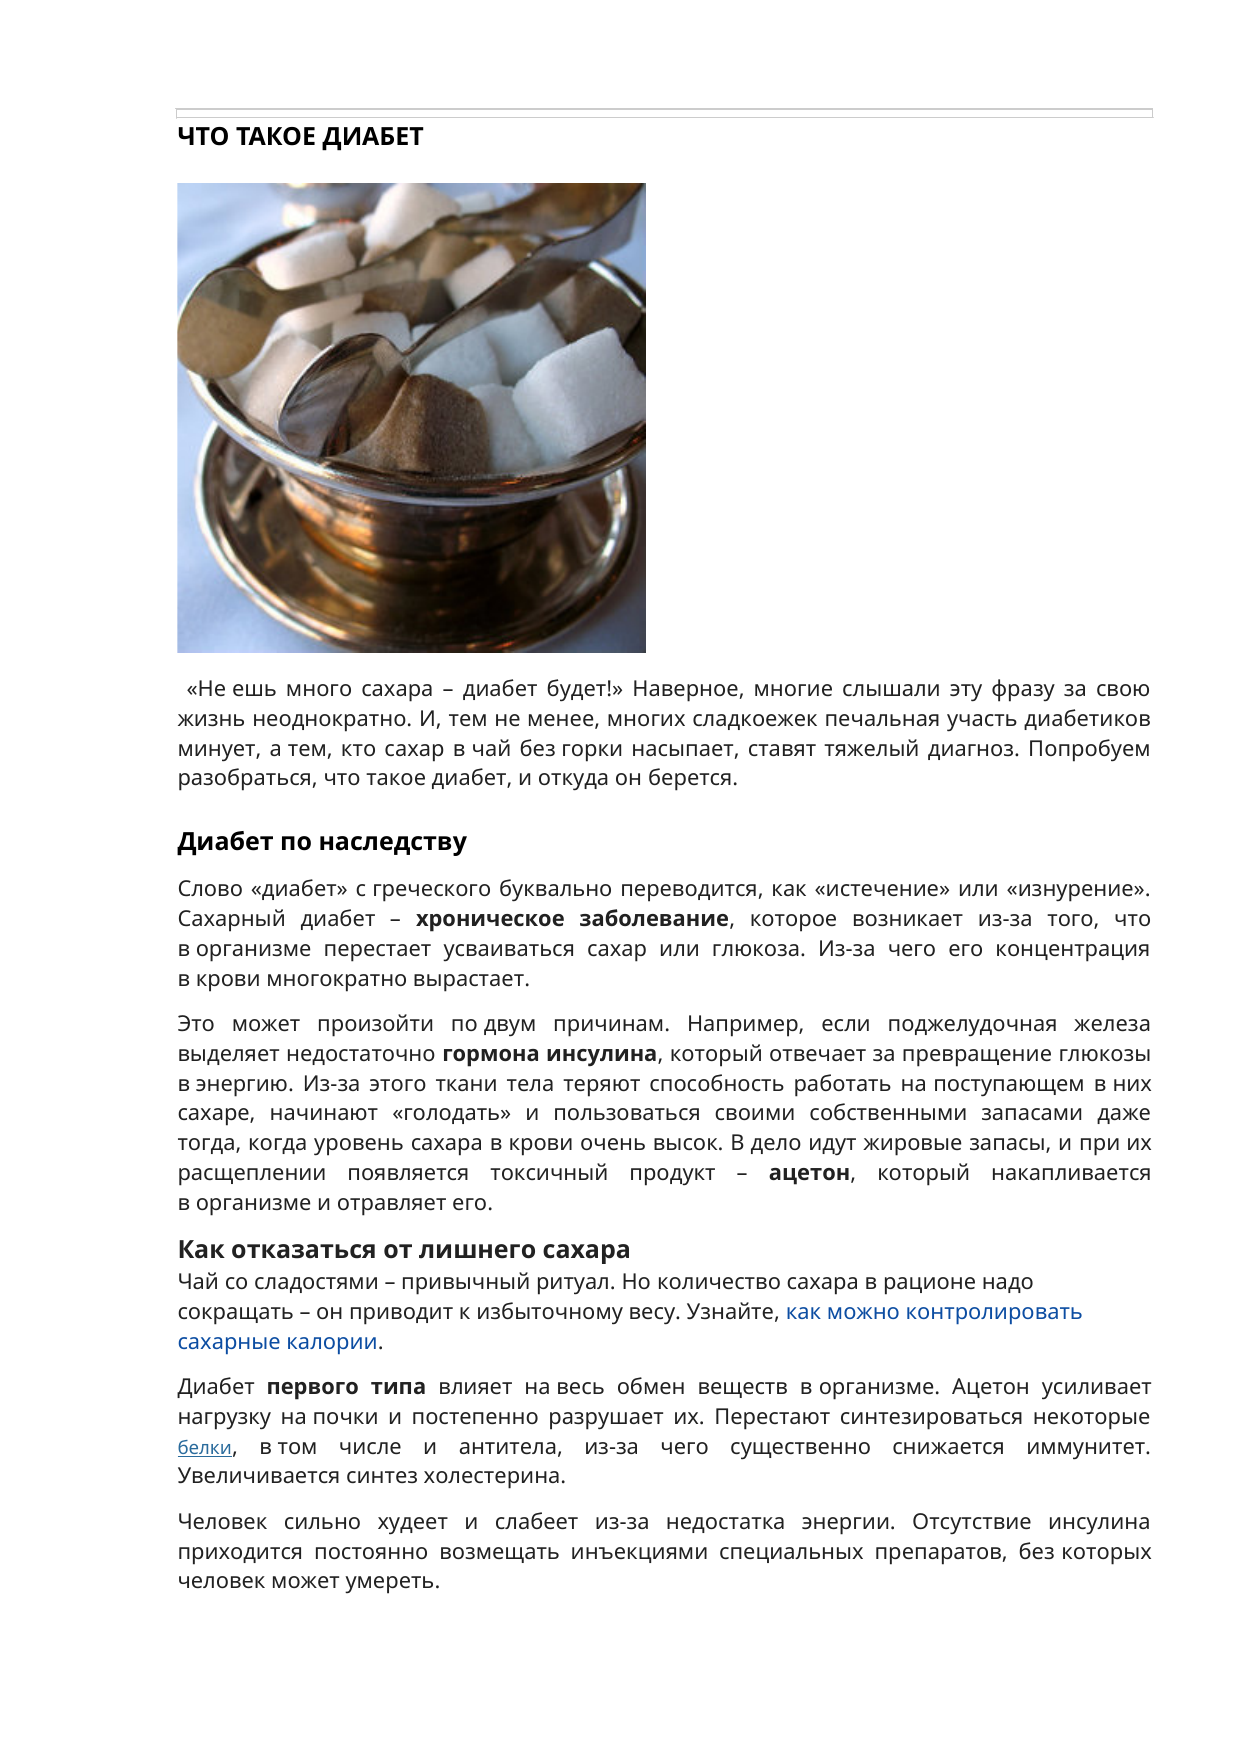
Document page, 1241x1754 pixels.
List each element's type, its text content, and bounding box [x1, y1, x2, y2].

text «Не ешь много сахара – диабет будет!» Наверное, многие слышали эту фразу за свою жизнь неоднократно. И, тем не менее, многих сладкоежек печальная участь диабетиков минует, а тем, кто сахар в чай без горки насыпает, ставят тяжелый диагноз. Попробуем разобраться, что такое диабет, и откуда он берется. [177, 673, 1152, 792]
text Чай со сладостями – привычный ритуал. Но количество сахара в рационе надо сокращать – он приводит к избыточному весу. Узнайте, как можно контролировать сахарные калории. [177, 1266, 1152, 1356]
picture [177, 183, 646, 653]
text Человек сильно худеет и слабеет из-за недостатка энергии. Отсутствие инсулина приходится постоянно возмещать инъекциями специальных препаратов, без которых человек может умереть. [177, 1506, 1152, 1595]
text Это может произойти по двум причинам. Например, если поджелудочная железа выделяет недостаточно гормона инсулина, который отвечает за превращение глюкозы в энергию. Из-за этого ткани тела теряют способность работать на поступающем в них сахаре, начинают «голодать» и пользоваться своими собственными запасами даже тогда, когда уровень сахара в крови очень высок. В дело идут жировые запасы, и при их расщеплении появляется токсичный продукт – ацетон, который накапливается в организме и отравляет его. [177, 1008, 1152, 1216]
text Диабет по наследству [177, 823, 1152, 857]
text Как отказаться от лишнего сахара [177, 1232, 1152, 1266]
text Слово «диабет» с греческого буквально переводится, как «истечение» или «изнурение». Сахарный диабет – хроническое заболевание, которое возникает из-за того, что в организме перестает усваиваться сахар или глюкоза. Из-за чего его концентрация в крови многократно вырастает. [177, 873, 1152, 992]
text Диабет первого типа влияет на весь обмен веществ в организме. Ацетон усиливает нагрузку на почки и постепенно разрушает их. Перестают синтезироваться некоторые белки, в том числе и антитела, из-за чего существенно снижается иммунитет. Увеличивается синтез холестерина. [177, 1371, 1152, 1490]
text Что такое диабет [177, 118, 1152, 152]
